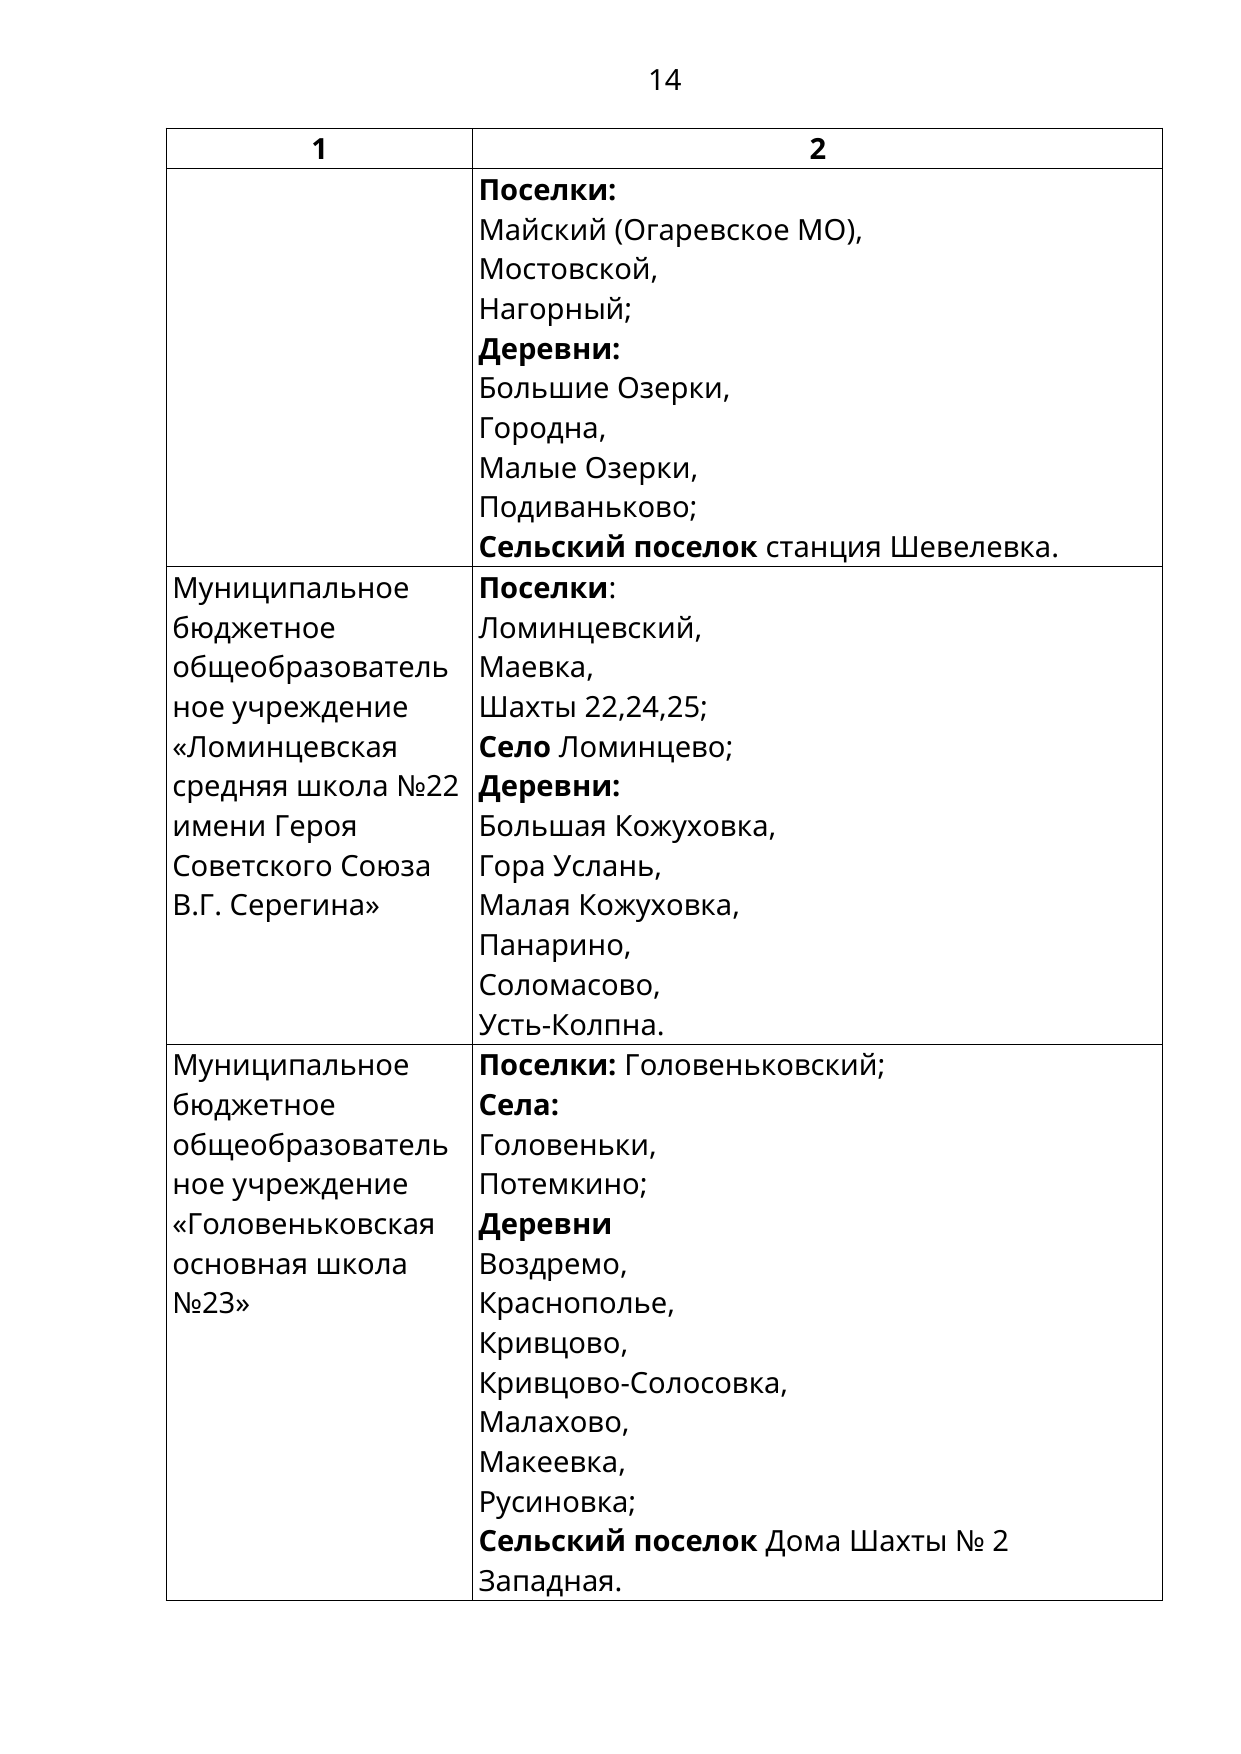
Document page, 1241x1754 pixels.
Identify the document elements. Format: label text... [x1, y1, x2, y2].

table_cell Муниципальное бюджетное общеобразовательное учреждение «Головеньковская основная школа №23» [167, 1045, 472, 1600]
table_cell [167, 169, 472, 566]
table_cell Поселки: Ломинцевский, Маевка, Шахты 22,24,25; Село Ломинцево; Деревни: Большая Кожуховка, Гора Услань, Малая Кожуховка, Панарино, Соломасово, Усть-Колпна. [473, 567, 1162, 1043]
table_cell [473, 169, 1162, 566]
table_cell Муниципальное бюджетное общеобразовательное учреждение «Ломинцевская средняя школа №22 имени Героя Советского Союза В.Г. Серегина» [167, 567, 472, 1043]
table_header 2 [473, 129, 1162, 168]
table_header 1 [167, 129, 472, 168]
table_cell Поселки: Головеньковский; Села: Головеньки, Потемкино; Деревни Воздремо, Краснополье, Кривцово, Кривцово-Солосовка, Малахово, Макеевка, Русиновка; Сельский поселок Дома Шахты № 2 Западная. [473, 1045, 1162, 1600]
